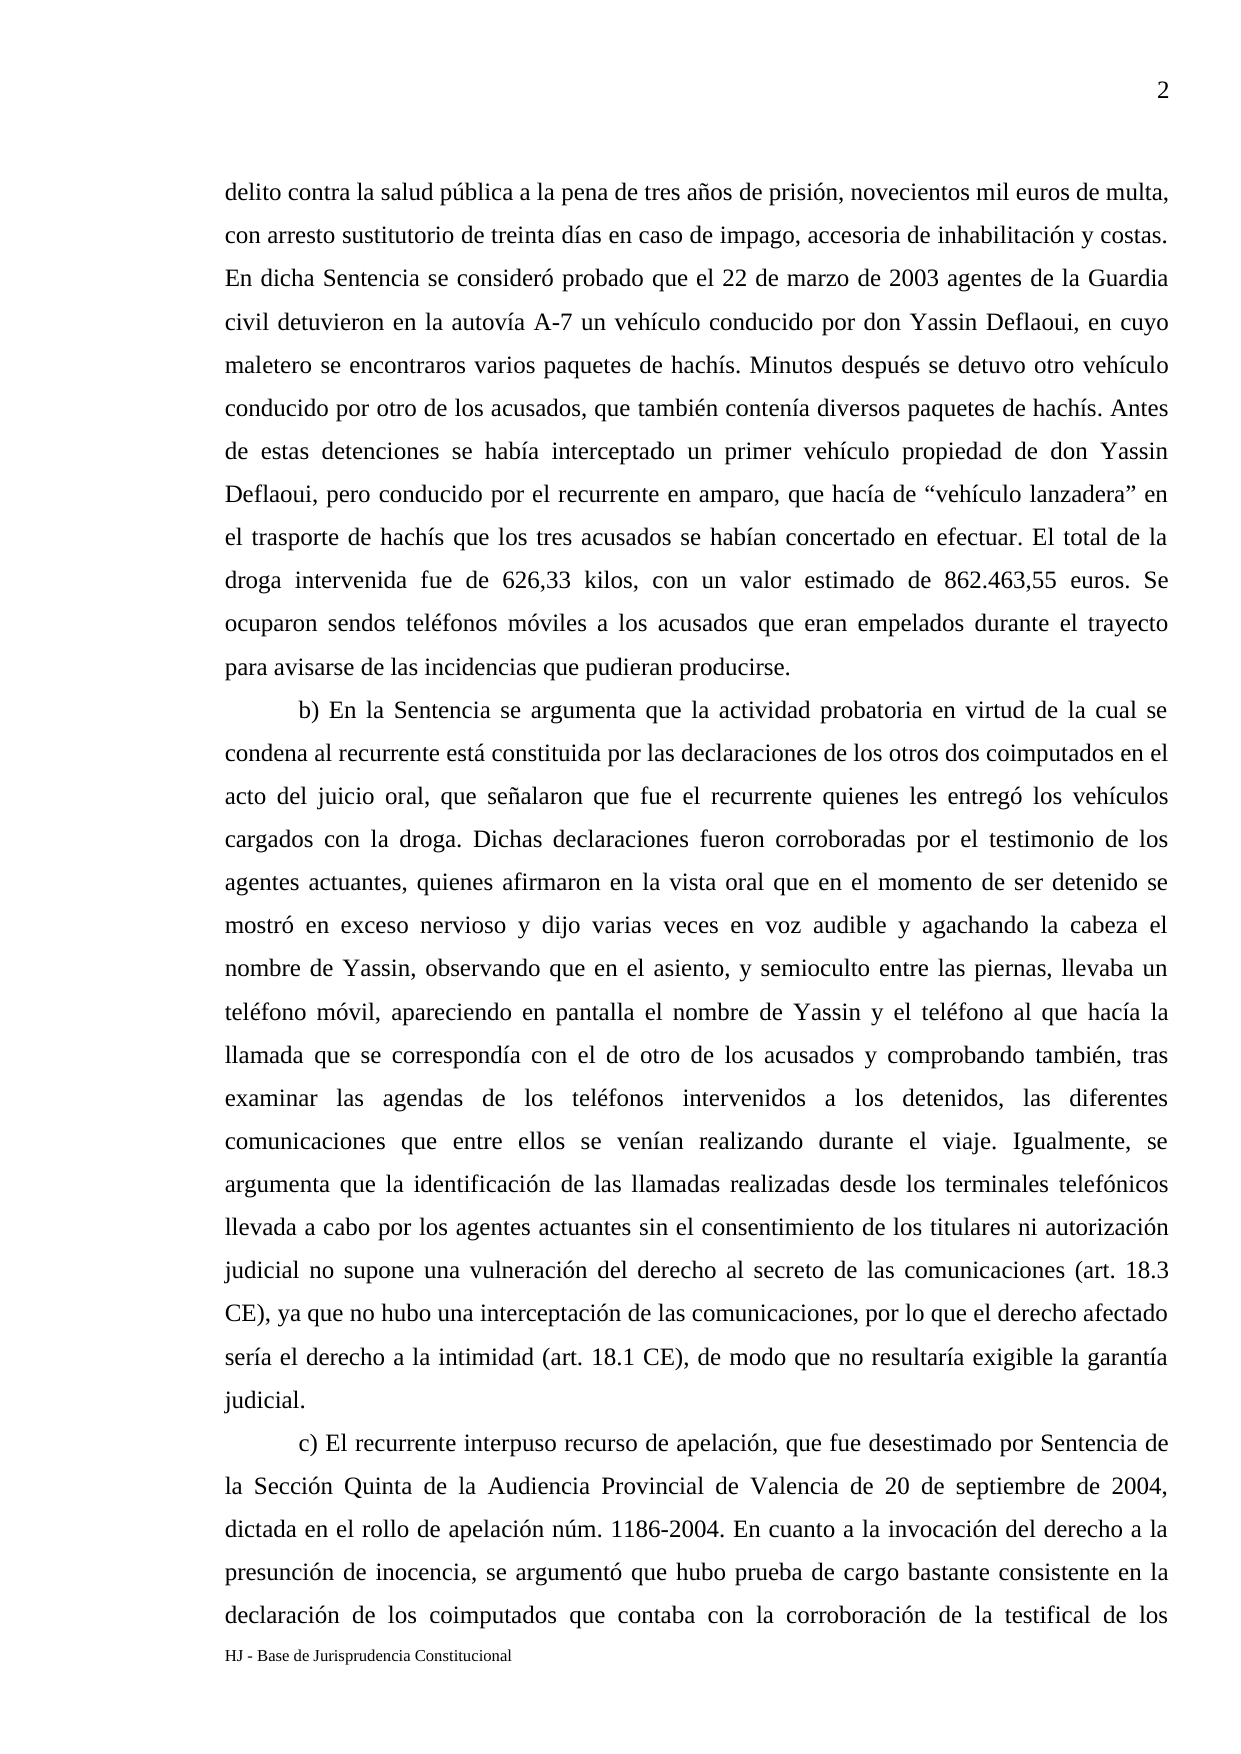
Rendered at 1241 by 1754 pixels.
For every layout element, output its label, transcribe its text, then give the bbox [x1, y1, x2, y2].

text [224, 177, 1169, 680]
text b) En la Sentencia se argumenta que la actividad probatoria en virtud de la cual se condena al recurrente está constituida por las declaraciones de los otros dos coimputados en el acto del juicio oral, que señalaron que fue el recurrente quienes les entregó los vehículos cargados con la droga. Dichas declaraciones fueron corroboradas por el testimonio de los agentes actuantes, quienes afirmaron en la vista oral que en el momento de ser detenido se mostró en exceso nervioso y dijo varias veces en voz audible y agachando la cabeza el nombre de Yassin, observando que en el asiento, y semioculto entre las piernas, llevaba un teléfono móvil, apareciendo en pantalla el nombre de Yassin y el teléfono al que hacía la llamada que se correspondía con el de otro de los acusados y comprobando también, tras examinar las agendas de los teléfonos intervenidos a los detenidos, las diferentes comunicaciones que entre ellos se venían realizando durante el viaje. Igualmente, se argumenta que la identificación de las llamadas realizadas desde los terminales telefónicos llevada a cabo por los agentes actuantes sin el consentimiento de los titulares ni autorización judicial no supone una vulneración del derecho al secreto de las comunicaciones (art. 18.3 CE), ya que no hubo una interceptación de las comunicaciones, por lo que el derecho afectado sería el derecho a la intimidad (art. 18.1 CE), de modo que no resultaría exigible la garantía judicial. [224, 695, 1169, 1413]
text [224, 1428, 1169, 1629]
